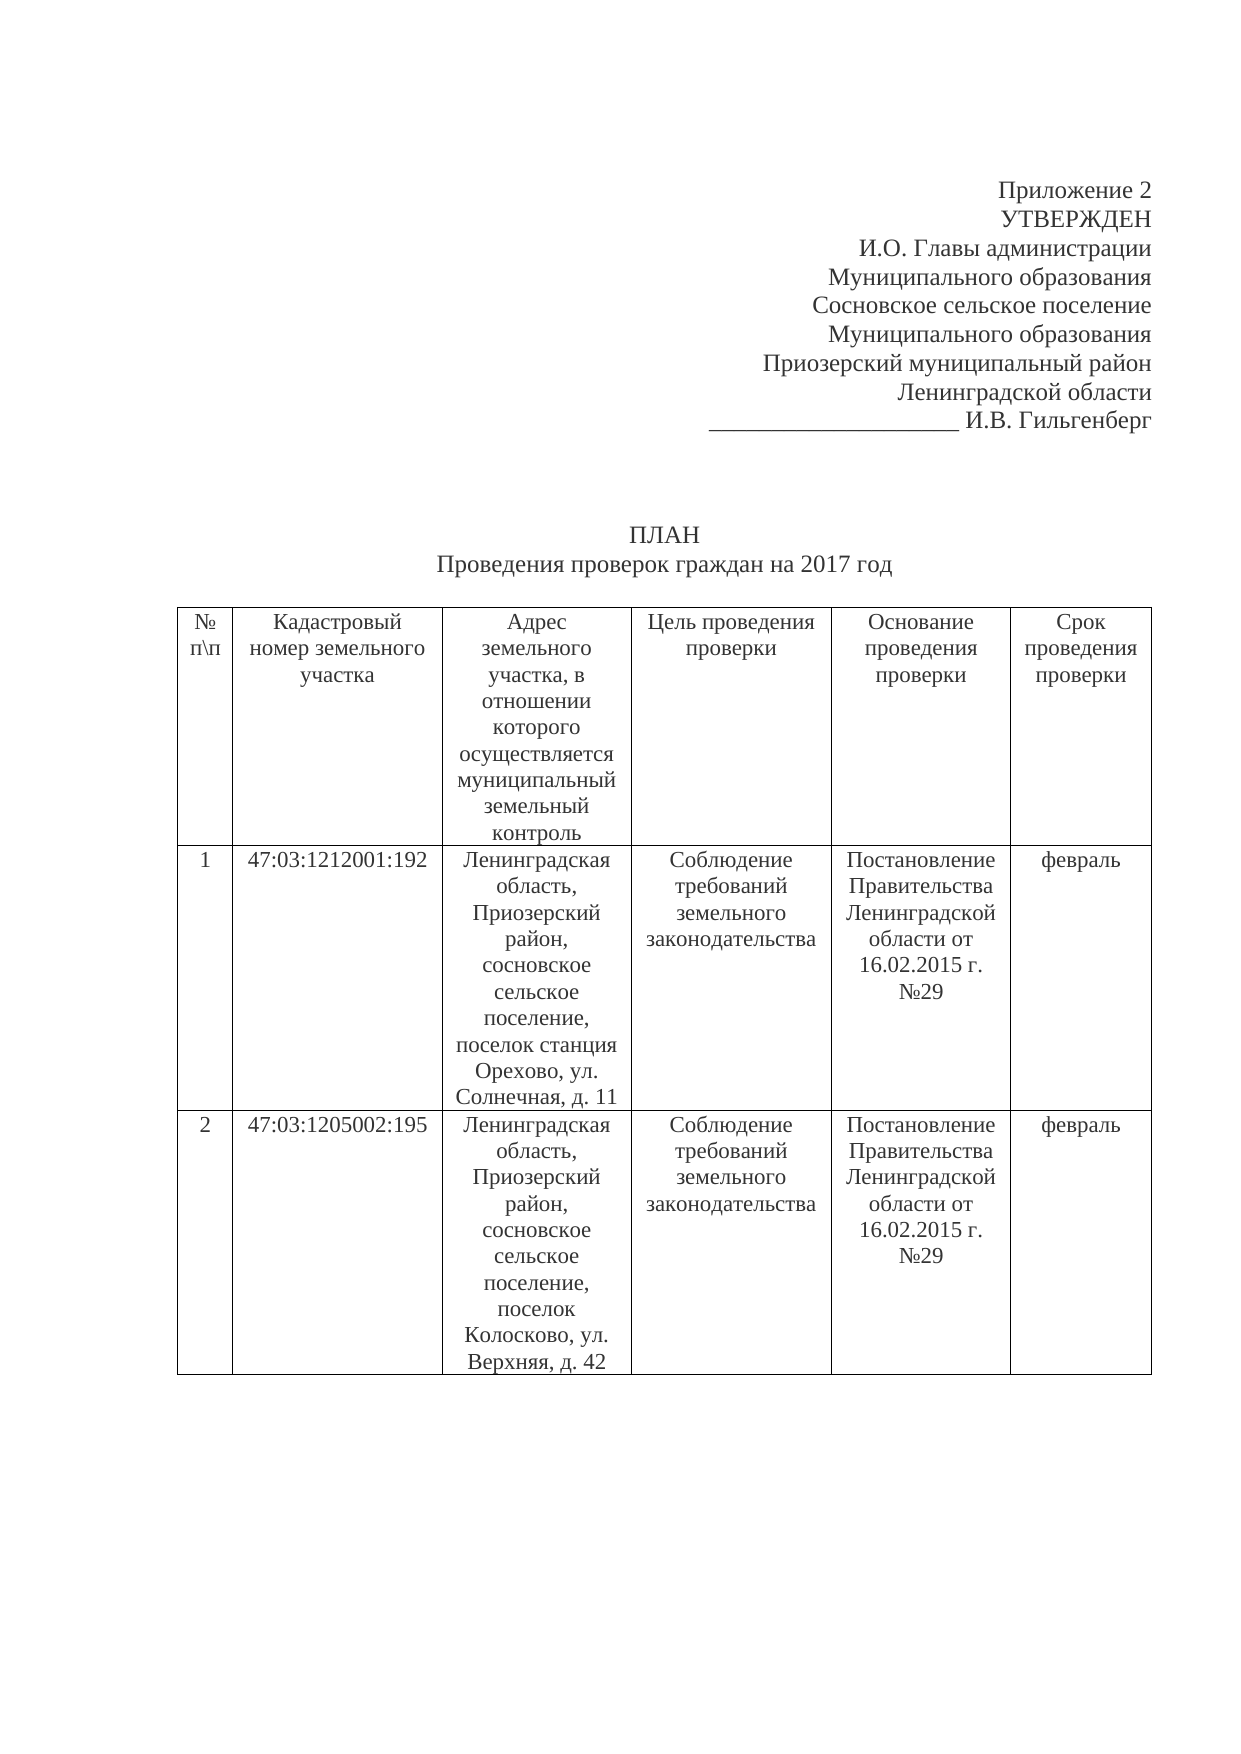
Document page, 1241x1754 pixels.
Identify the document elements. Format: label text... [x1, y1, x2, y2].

table_header Кадастровый номер земельного участка [233, 608, 442, 845]
table_header Цель проведения проверки [632, 608, 831, 845]
table_header Срок проведения проверки [1011, 608, 1151, 845]
table_cell 2 [178, 1111, 232, 1374]
table_cell февраль [1011, 846, 1151, 1110]
text Проведения проверок граждан на 2017 год [177, 549, 1152, 578]
table_cell 47:03:1205002:195 [233, 1111, 442, 1374]
text Муниципального образования [177, 319, 1152, 348]
table_cell Ленинградская область, Приозерский район, сосновское сельское поселение, поселок станция Орехово, ул. Солнечная, д. 11 [443, 846, 631, 1110]
table_cell Соблюдение требований земельного законодательства [632, 1111, 831, 1374]
table_cell Соблюдение требований земельного законодательства [632, 846, 831, 1110]
table_cell 1 [178, 846, 232, 1110]
text Приозерский муниципальный район [177, 348, 1152, 377]
table_cell Ленинградская область, Приозерский район, сосновское сельское поселение, поселок Колосково, ул. Верхняя, д. 42 [443, 1111, 631, 1374]
table_cell 47:03:1212001:192 [233, 846, 442, 1110]
table_cell Постановление Правительства Ленинградской области от 16.02.2015 г. №29 [832, 846, 1010, 1110]
table_cell февраль [1011, 1111, 1151, 1374]
table_header Адрес земельного участка, в отношении которого осуществляется муниципальный земельный контроль [443, 608, 631, 845]
text И.О. Главы администрации [177, 233, 1152, 262]
table_header № п\п [178, 608, 232, 845]
text Сосновское сельское поселение [177, 291, 1152, 319]
table_cell Постановление Правительства Ленинградской области от 16.02.2015 г. №29 [832, 1111, 1010, 1374]
text Приложение 2 [177, 176, 1152, 204]
text Ленинградской области [177, 377, 1152, 406]
text Муниципального образования [177, 262, 1152, 291]
text ____________________ И.В. Гильгенберг [177, 406, 1152, 434]
table_header Основание проведения проверки [832, 608, 1010, 845]
text УТВЕРЖДЕН [177, 204, 1152, 233]
text ПЛАН [177, 521, 1152, 549]
